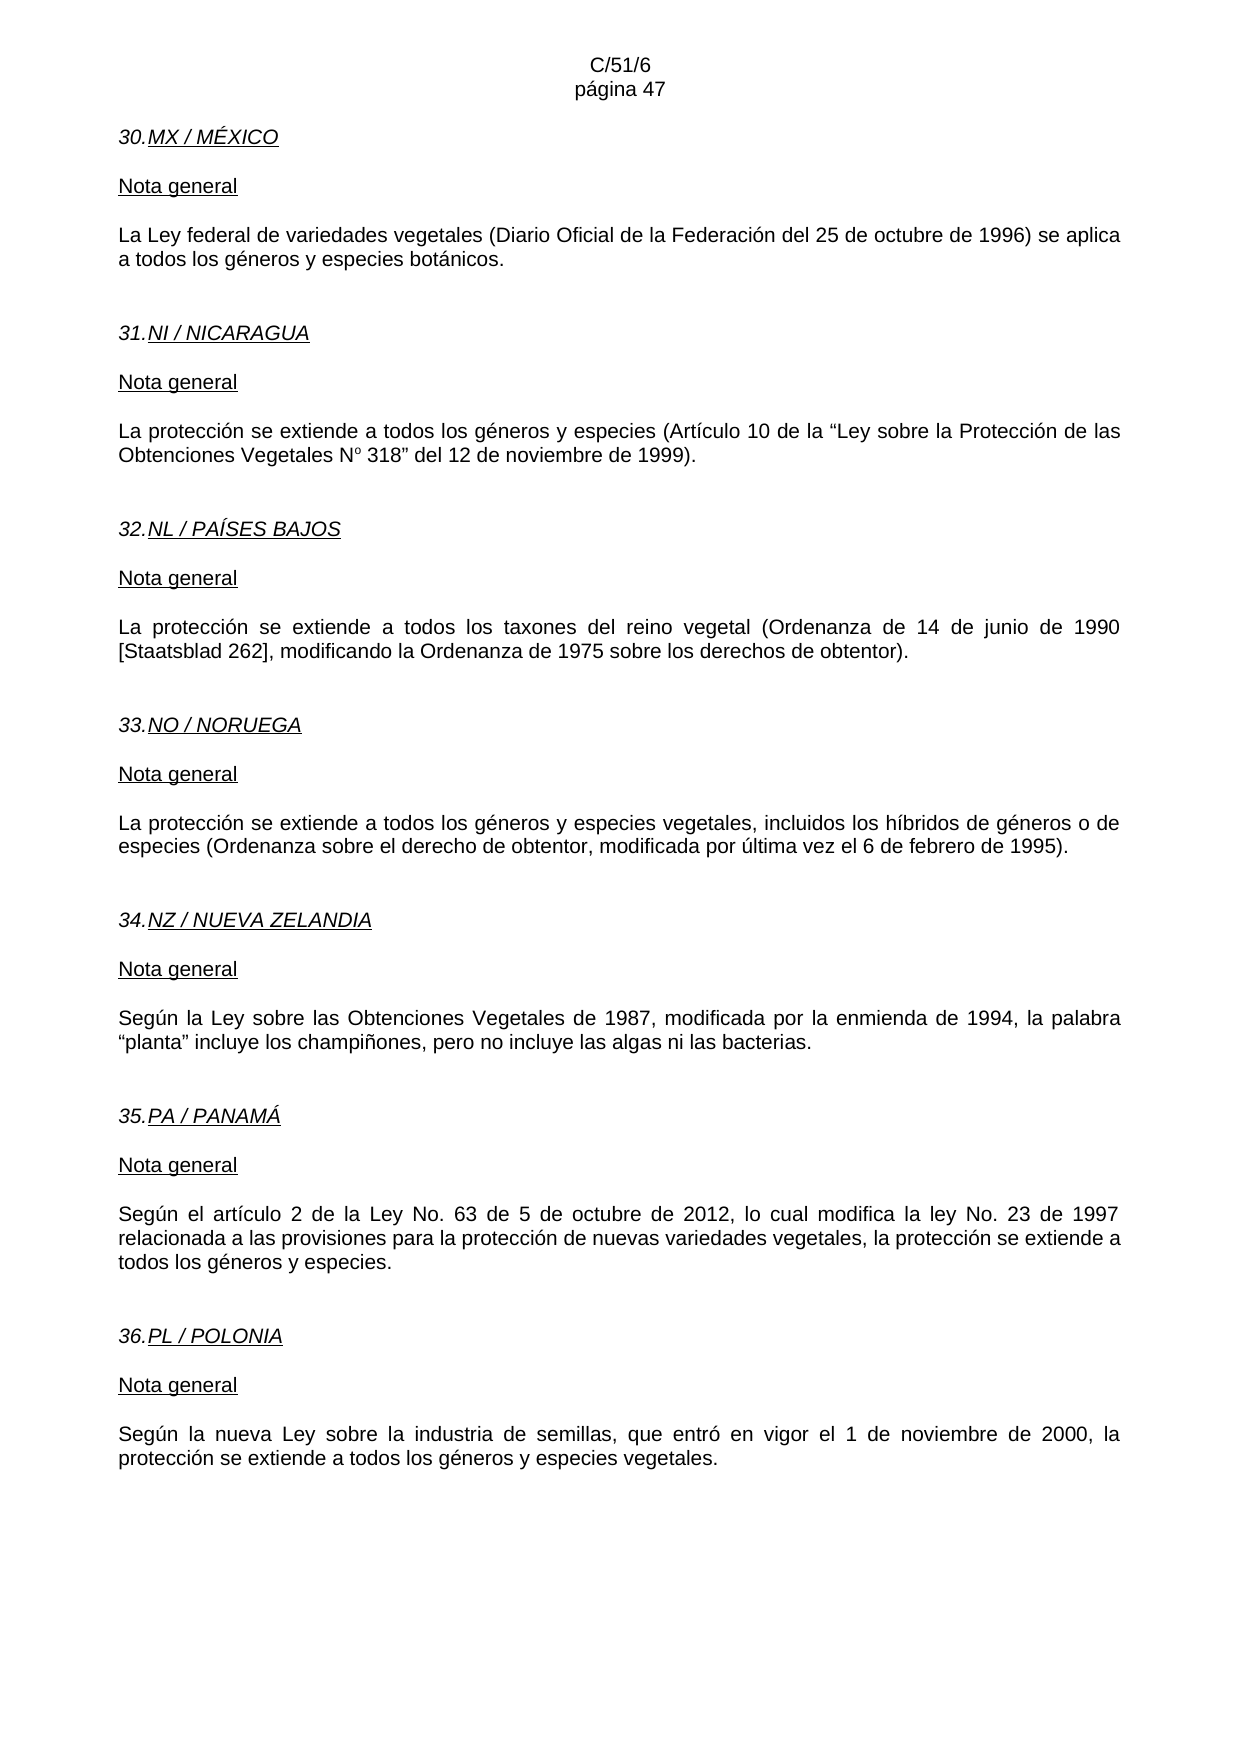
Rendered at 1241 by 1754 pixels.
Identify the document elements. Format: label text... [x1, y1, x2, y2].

text Nota general [118, 566, 1122, 589]
text Nota general [118, 761, 1122, 785]
text Según el artículo 2 de la Ley No. 63 de 5 de octubre de 2012, lo cual modifica la ley No. 23 de 1997 relacionada a las provisiones para la protección de nuevas variedades vegetales, la protección se extiende a todos los géneros y especies. [118, 1202, 1122, 1274]
text Nota general [118, 1153, 1122, 1177]
list MX / MÉXICO [118, 125, 1122, 149]
text Nota general [118, 957, 1122, 981]
list NZ / NUEVA ZELANDIA [118, 908, 1122, 932]
text Según la Ley sobre las Obtenciones Vegetales de 1987, modificada por la enmienda de 1994, la palabra “planta” incluye los champiñones, pero no incluye las algas ni las bacterias. [118, 1006, 1122, 1054]
text La protección se extiende a todos los géneros y especies vegetales, incluidos los híbridos de géneros o de especies (Ordenanza sobre el derecho de obtentor, modificada por última vez el 6 de febrero de 1995). [118, 810, 1122, 858]
text La Ley federal de variedades vegetales (Diario Oficial de la Federación del 25 de octubre de 1996) se aplica a todos los géneros y especies botánicos. [118, 223, 1122, 271]
list NO / NORUEGA [118, 712, 1122, 736]
list PA / PANAMÁ [118, 1104, 1122, 1128]
list PL / POLONIA [118, 1324, 1122, 1348]
text Nota general [118, 370, 1122, 394]
text Nota general [118, 174, 1122, 198]
text Nota general [118, 1373, 1122, 1397]
text Según la nueva Ley sobre la industria de semillas, que entró en vigor el 1 de noviembre de 2000, la protección se extiende a todos los géneros y especies vegetales. [118, 1422, 1122, 1470]
list NL / PAÍSES BAJOS [118, 517, 1122, 541]
text La protección se extiende a todos los taxones del reino vegetal (Ordenanza de 14 de junio de 1990 [Staatsblad 262], modificando la Ordenanza de 1975 sobre los derechos de obtentor). [118, 614, 1122, 662]
text La protección se extiende a todos los géneros y especies (Artículo 10 de la “Ley sobre la Protección de las Obtenciones Vegetales No 318” del 12 de noviembre de 1999). [118, 419, 1122, 467]
list NI / NICARAGUA [118, 321, 1122, 345]
